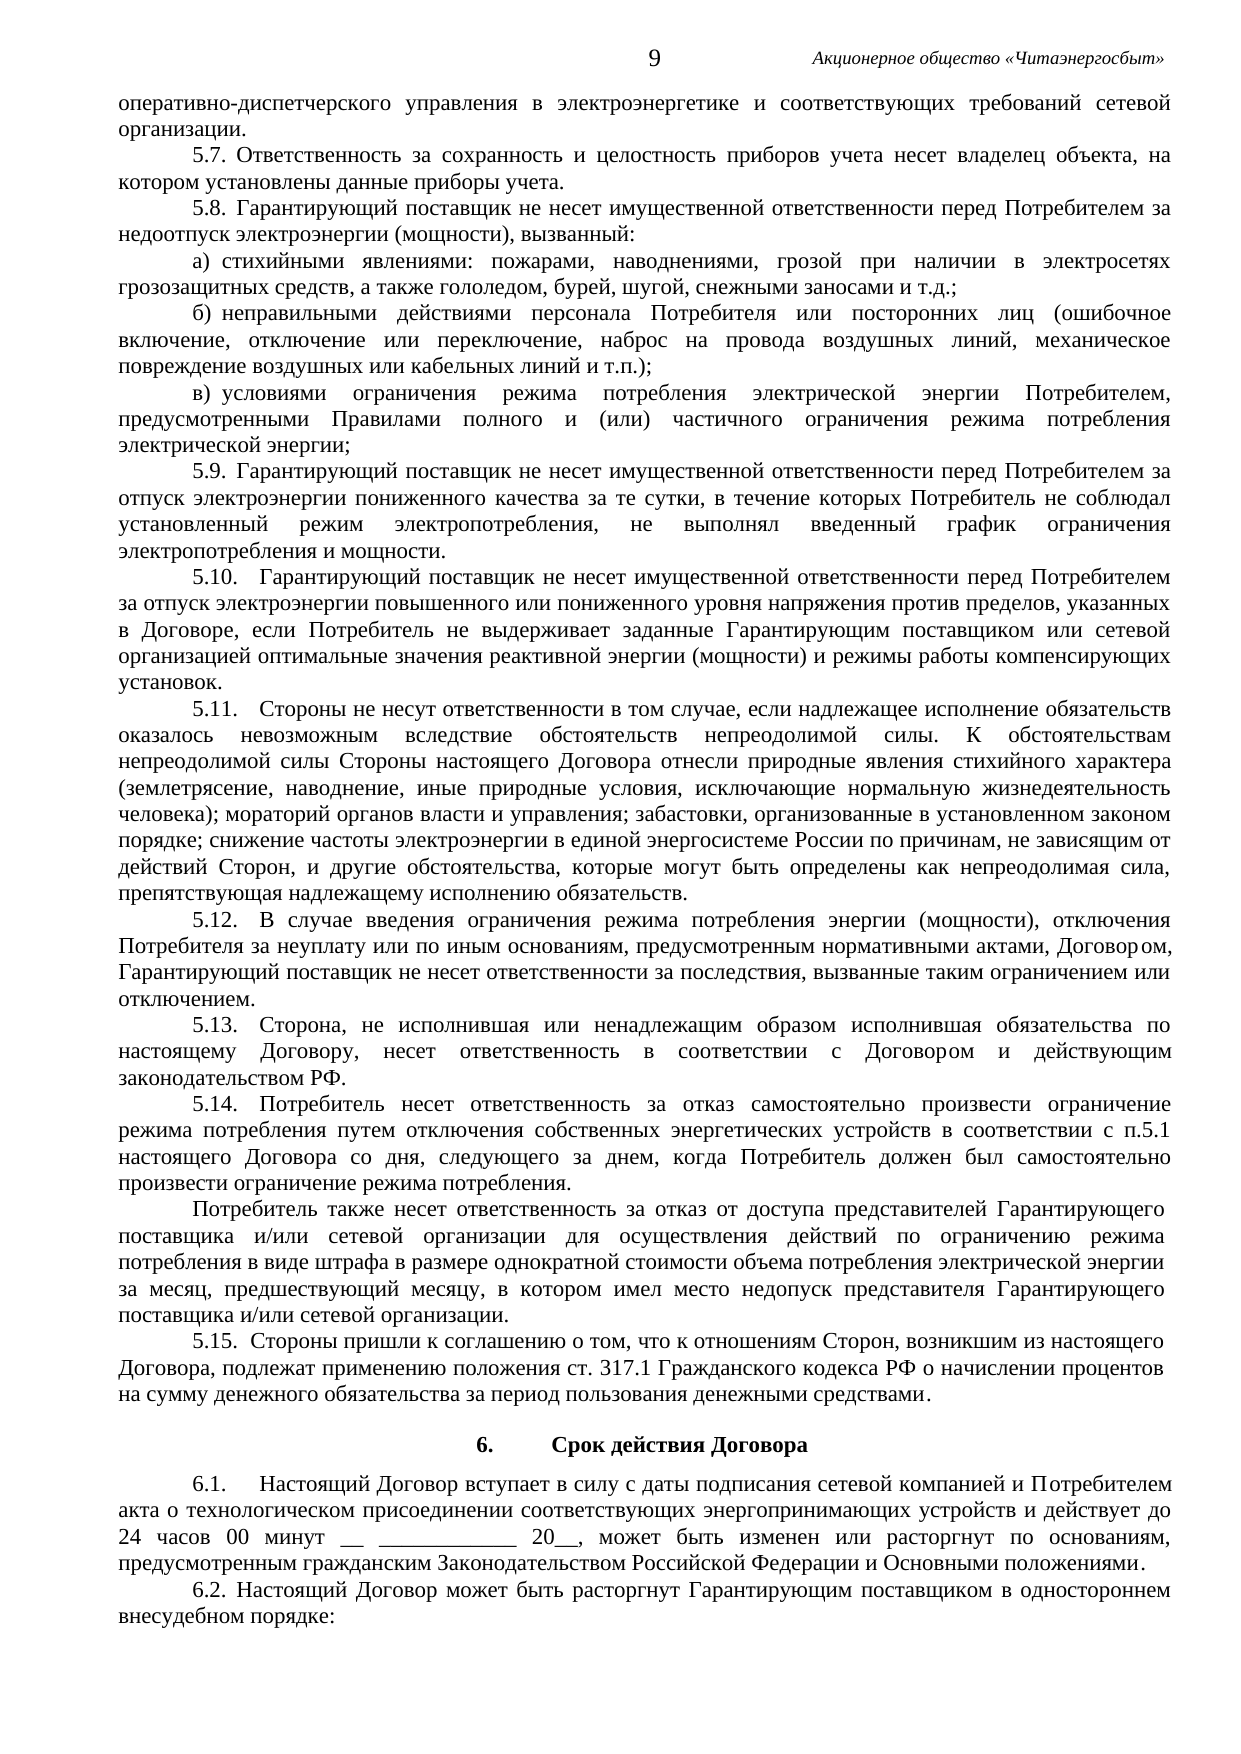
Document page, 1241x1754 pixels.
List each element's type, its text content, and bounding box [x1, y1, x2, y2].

list Гарантирующий поставщик не несет имущественной ответственности перед Потребителем за отпуск электроэнергии повышенного или пониженного уровня напряжения против пределов, указанных в Договоре, если Потребитель не выдерживает заданные Гарантирующим поставщиком или сетевой организацией оптимальные значения реактивной энергии (мощности) и режимы работы компенсирующих установок. [118, 563, 1172, 695]
list Настоящий Договор вступает в силу с даты подписания сетевой компанией и Потребителем акта о технологическом присоединении соответствующих энергопринимающих устройств и действует до 24 часов 00 минут __ ____________ 20__, может быть изменен или расторгнут по основаниям, предусмотренным гражданским Законодательством Российской Федерации и Основными положениями. [118, 1470, 1172, 1576]
list Гарантирующий поставщик не несет имущественной ответственности перед Потребителем за отпуск электроэнергии пониженного качества за те сутки, в течение которых Потребитель не соблюдал установленный режим электропотребления, не выполнял введенный график ограничения электропотребления и мощности. [118, 458, 1172, 563]
text 5.15. Стороны пришли к соглашению о том, что к отношениям Сторон, возникшим из настоящего Договора, подлежат применению положения ст. 317.1 Гражданского кодекса РФ о начислении процентов на сумму денежного обязательства за период пользования денежными средствами. [118, 1327, 1166, 1406]
list Ответственность за сохранность и целостность приборов учета несет владелец объекта, на котором установлены данные приборы учета. [118, 141, 1172, 194]
list Срок действия Договора [118, 1431, 1166, 1458]
text Потребитель также несет ответственность за отказ от доступа представителей Гарантирующего поставщика и/или сетевой организации для осуществления действий по ограничению режима потребления в виде штрафа в размере однократной стоимости объема потребления электрической энергии за месяц, предшествующий месяцу, в котором имел место недопуск представителя Гарантирующего поставщика и/или сетевой организации. [118, 1196, 1166, 1327]
list Гарантирующий поставщик не несет имущественной ответственности перед Потребителем за недоотпуск электроэнергии (мощности), вызванный: [118, 194, 1172, 247]
list стихийными явлениями: пожарами, наводнениями, грозой при наличии в электросетях грозозащитных средств, а также гололедом, бурей, шугой, снежными заносами и т.д.; [118, 247, 1172, 299]
list Стороны не несут ответственности в том случае, если надлежащее исполнение обязательств оказалось невозможным вследствие обстоятельств непреодолимой силы. К обстоятельствам непреодолимой силы Стороны настоящего Договора отнесли природные явления стихийного характера (землетрясение, наводнение, иные природные условия, исключающие нормальную жизнедеятельность человека); мораторий органов власти и управления; забастовки, организованные в установленном законом порядке; снижение частоты электроэнергии в единой энергосистеме России по причинам, не зависящим от действий Сторон, и другие обстоятельства, которые могут быть определены как непреодолимая сила, препятствующая надлежащему исполнению обязательств. [118, 695, 1172, 906]
list Настоящий Договор может быть расторгнут Гарантирующим поставщиком в одностороннем внесудебном порядке: [118, 1576, 1172, 1628]
list неправильными действиями персонала Потребителя или посторонних лиц (ошибочное включение, отключение или переключение, наброс на провода воздушных линий, механическое повреждение воздушных или кабельных линий и т.п.); [118, 299, 1172, 378]
list В случае введения ограничения режима потребления энергии (мощности), отключения Потребителя за неуплату или по иным основаниям, предусмотренным нормативными актами, Договором, Гарантирующий поставщик не несет ответственности за последствия, вызванные таким ограничением или отключением. [118, 906, 1172, 1011]
list Потребитель несет ответственность за отказ самостоятельно произвести ограничение режима потребления путем отключения собственных энергетических устройств в соответствии с п.5.1 настоящего Договора со дня, следующего за днем, когда Потребитель должен был самостоятельно произвести ограничение режима потребления. [118, 1090, 1172, 1196]
list Сторона, не исполнившая или ненадлежащим образом исполнившая обязательства по настоящему Договору, несет ответственность в соответствии с Договором и действующим законодательством РФ. [118, 1011, 1172, 1090]
list условиями ограничения режима потребления электрической энергии Потребителем, предусмотренными Правилами полного и (или) частичного ограничения режима потребления электрической энергии; [118, 378, 1172, 458]
